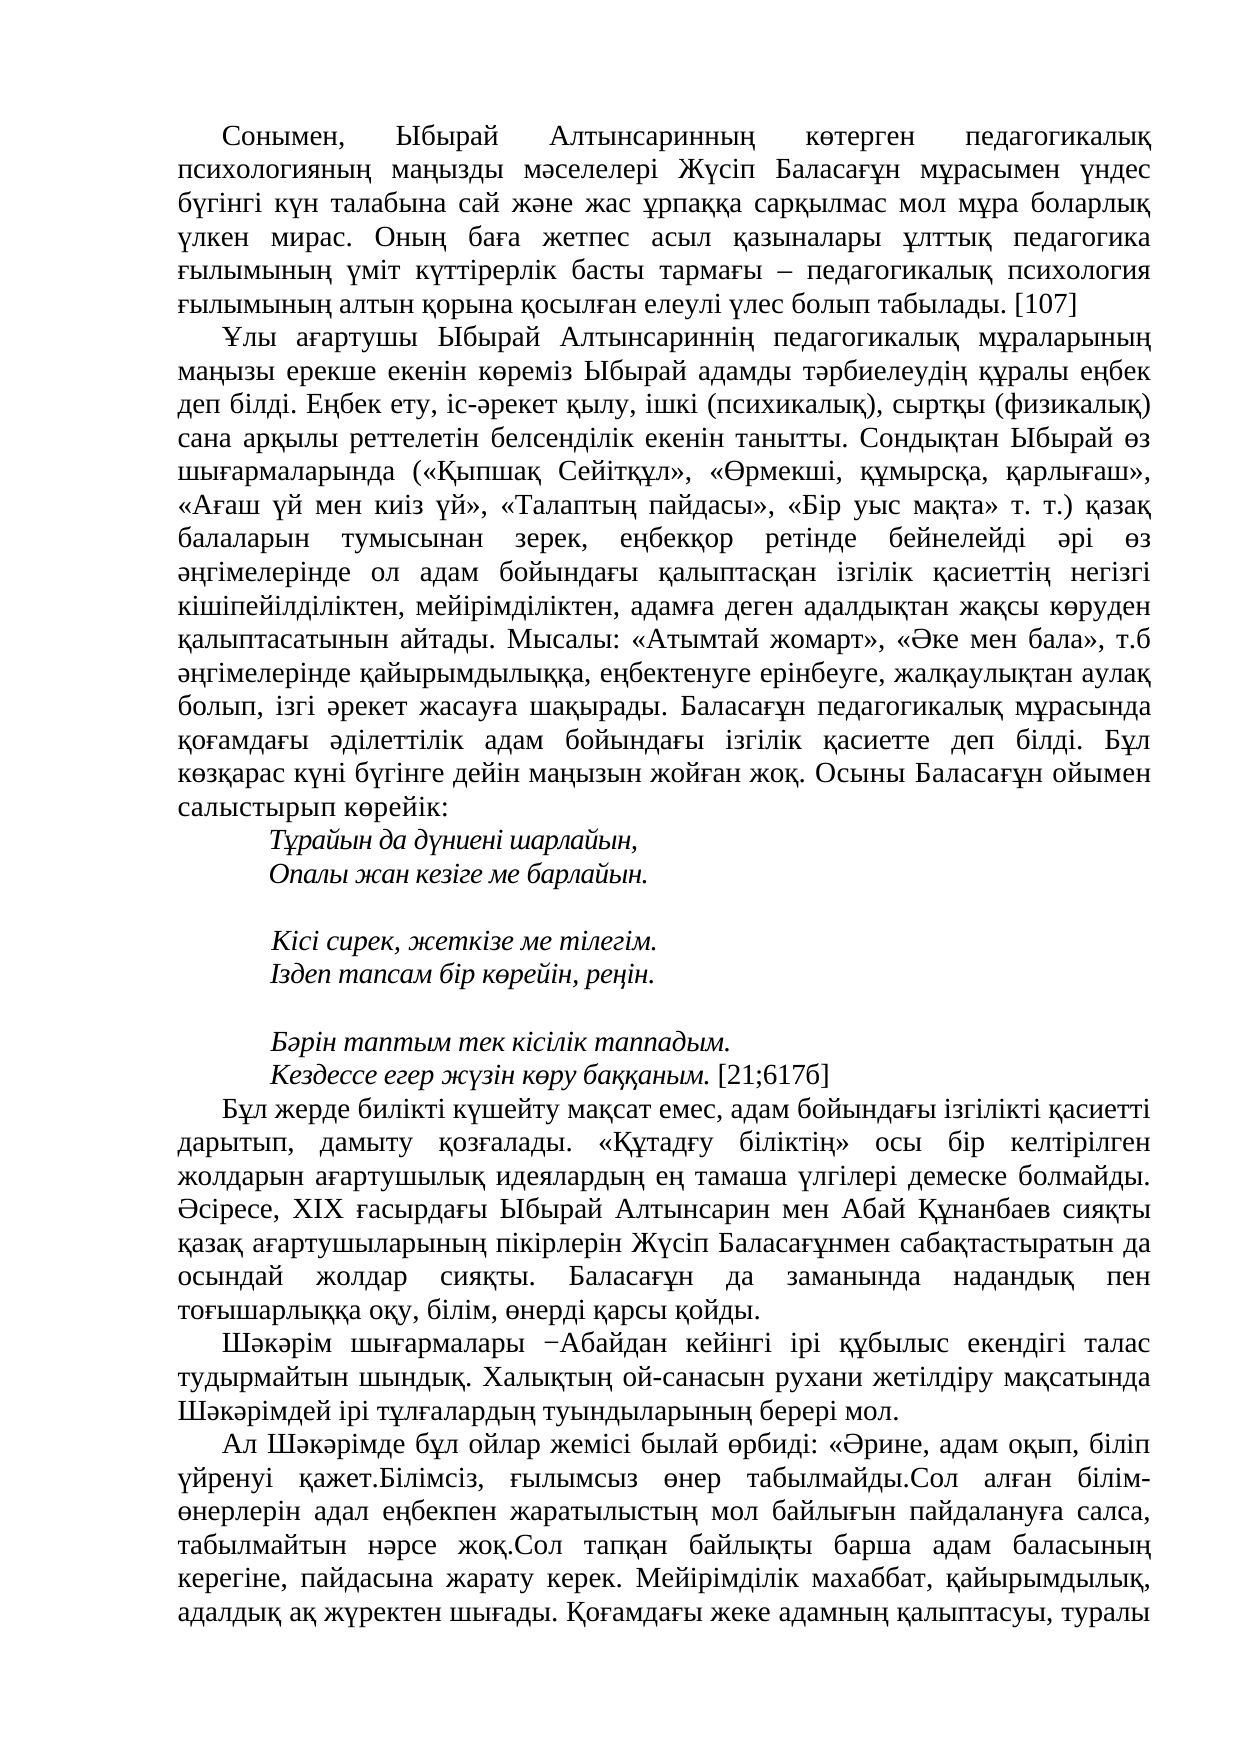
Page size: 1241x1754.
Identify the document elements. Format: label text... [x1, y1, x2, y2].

text Сонымен, Ыбырай Алтынсаринның көтерген педагогикалық психологияның маңызды мәселелері Жүсіп Баласағұн мұрасымен үндес бүгінгі күн талабына сай және жас ұрпаққа сарқылмас мол мұра боларлық үлкен мирас. Оның баға жетпес асыл қазыналары ұлттық педагогика ғылымының үміт күттірерлік басты тармағы – педагогикалық психология ғылымының алтын қорына қосылған елеулі үлес болып табылады. [107] [177, 118, 1152, 319]
text Іздеп тапсам бір көрейін, реңін. [177, 957, 1152, 990]
text Кездессе егер жүзін көру баққаным. [21;617б] [177, 1057, 1152, 1091]
text Бәрін таптым тек кісілік таппадым. [177, 1024, 1152, 1057]
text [177, 1426, 1152, 1627]
text Тұрайын да дүниені шарлайын, [177, 822, 1152, 856]
text Бұл жерде билікті күшейту мақсат емес, адам бойындағы ізгілікті қасиетті дарытып, дамыту қозғалады. «Құтадғу біліктің» осы бір келтірілген жолдарын ағартушылық идеялардың ең тамаша үлгілері демеске болмайды. Әсіресе, ХІХ ғасырдағы Ыбырай Алтынсарин мен Абай Құнанбаев сияқты қазақ ағартушыларының пікірлерін Жүсіп Баласағұнмен сабақтастыратын да осындай жолдар сияқты. Баласағұн да заманында надандық пен тоғышарлыққа оқу, білім, өнерді қарсы қойды. [177, 1091, 1152, 1326]
text Кісі сирек, жеткізе ме тілегім. [177, 923, 1152, 957]
text Опалы жан кезіге ме барлайын. [177, 856, 1152, 889]
text Шәкәрім шығармалары −Абайдан кейінгі ірі құбылыс екендігі талас тудырмайтын шындық. Халықтың ой-санасын рухани жетілдіру мақсатында Шәкәрімдей ірі тұлғалардың туындыларының берері мол. [177, 1326, 1152, 1426]
text Ұлы ағартушы Ыбырай Алтынсариннің педагогикалық мұраларының маңызы ерекше екенін көреміз Ыбырай адамды тәрбиелеудің құралы еңбек деп білді. Еңбек ету, іс-әрекет қылу, ішкі (психикалық), сыртқы (физикалық) сана арқылы реттелетін белсенділік екенін танытты. Сондықтан Ыбырай өз шығармаларында («Қыпшақ Сейітқұл», «Өрмекші, құмырсқа, қарлығаш», «Ағаш үй мен киіз үй», «Талаптың пайдасы», «Бір уыс мақта» т. т.) қазақ балаларын тумысынан зерек, еңбекқор ретінде бейнелейді әрі өз әңгімелерінде ол адам бойындағы қалыптасқан ізгілік қасиеттің негізгі кішіпейілділіктен, мейірімділіктен, адамға деген адалдықтан жақсы көруден қалыптасатынын айтады. Мысалы: «Атымтай жомарт», «Әке мен бала», т.б әңгімелерінде қайырымдылыққа, еңбектенуге ерінбеуге, жалқаулықтан аулақ болып, ізгі әрекет жасауға шақырады. Баласағұн педагогикалық мұрасында қоғамдағы әділеттілік адам бойындағы ізгілік қасиетте деп білді. Бұл көзқарас күні бүгінге дейін маңызын жойған жоқ. Осыны Баласағұн ойымен салыстырып көрейік: [177, 319, 1152, 822]
